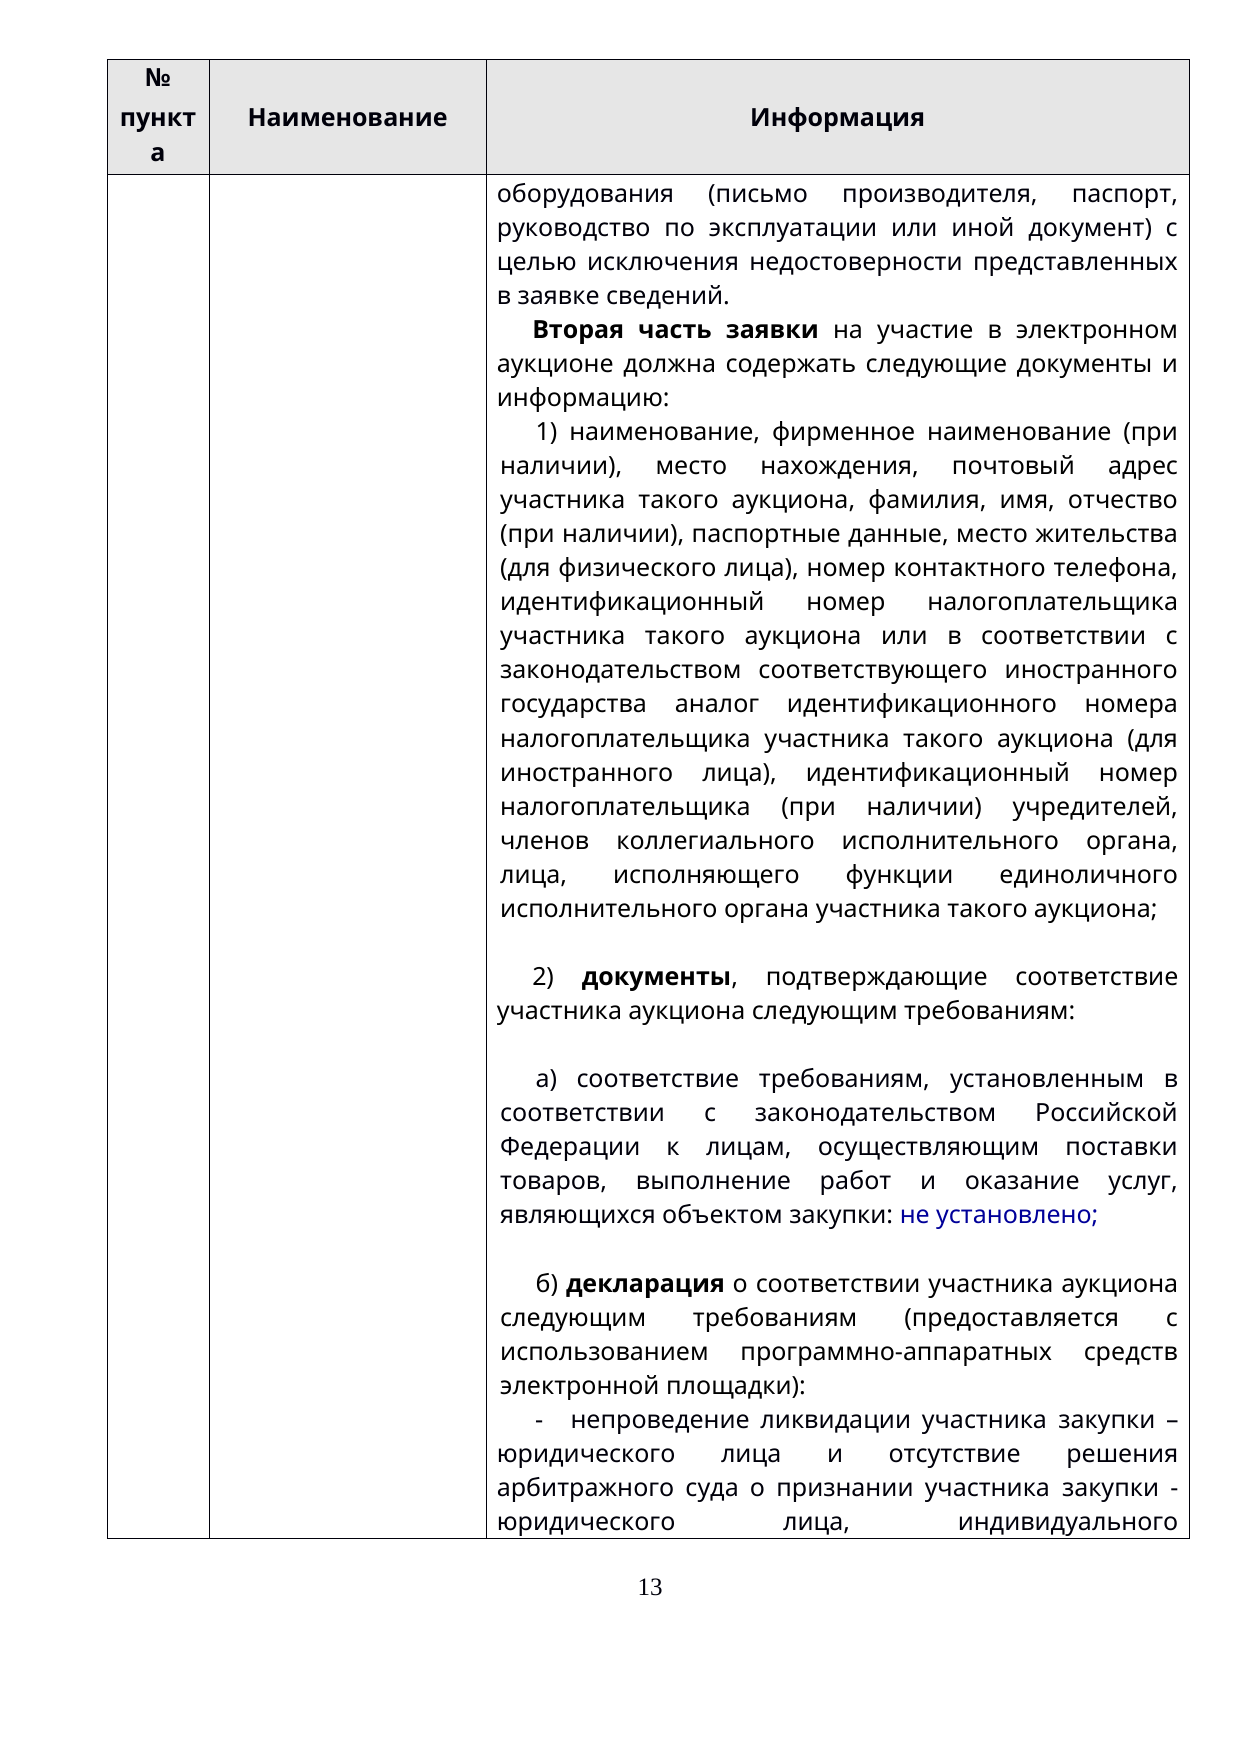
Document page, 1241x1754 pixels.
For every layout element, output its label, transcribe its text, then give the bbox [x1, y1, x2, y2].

table_header № пункта [108, 60, 209, 174]
table_header Наименование [210, 60, 486, 174]
table_header Информация [487, 60, 1189, 174]
table_cell [108, 175, 209, 1538]
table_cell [487, 175, 1189, 1538]
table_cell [210, 175, 486, 1538]
